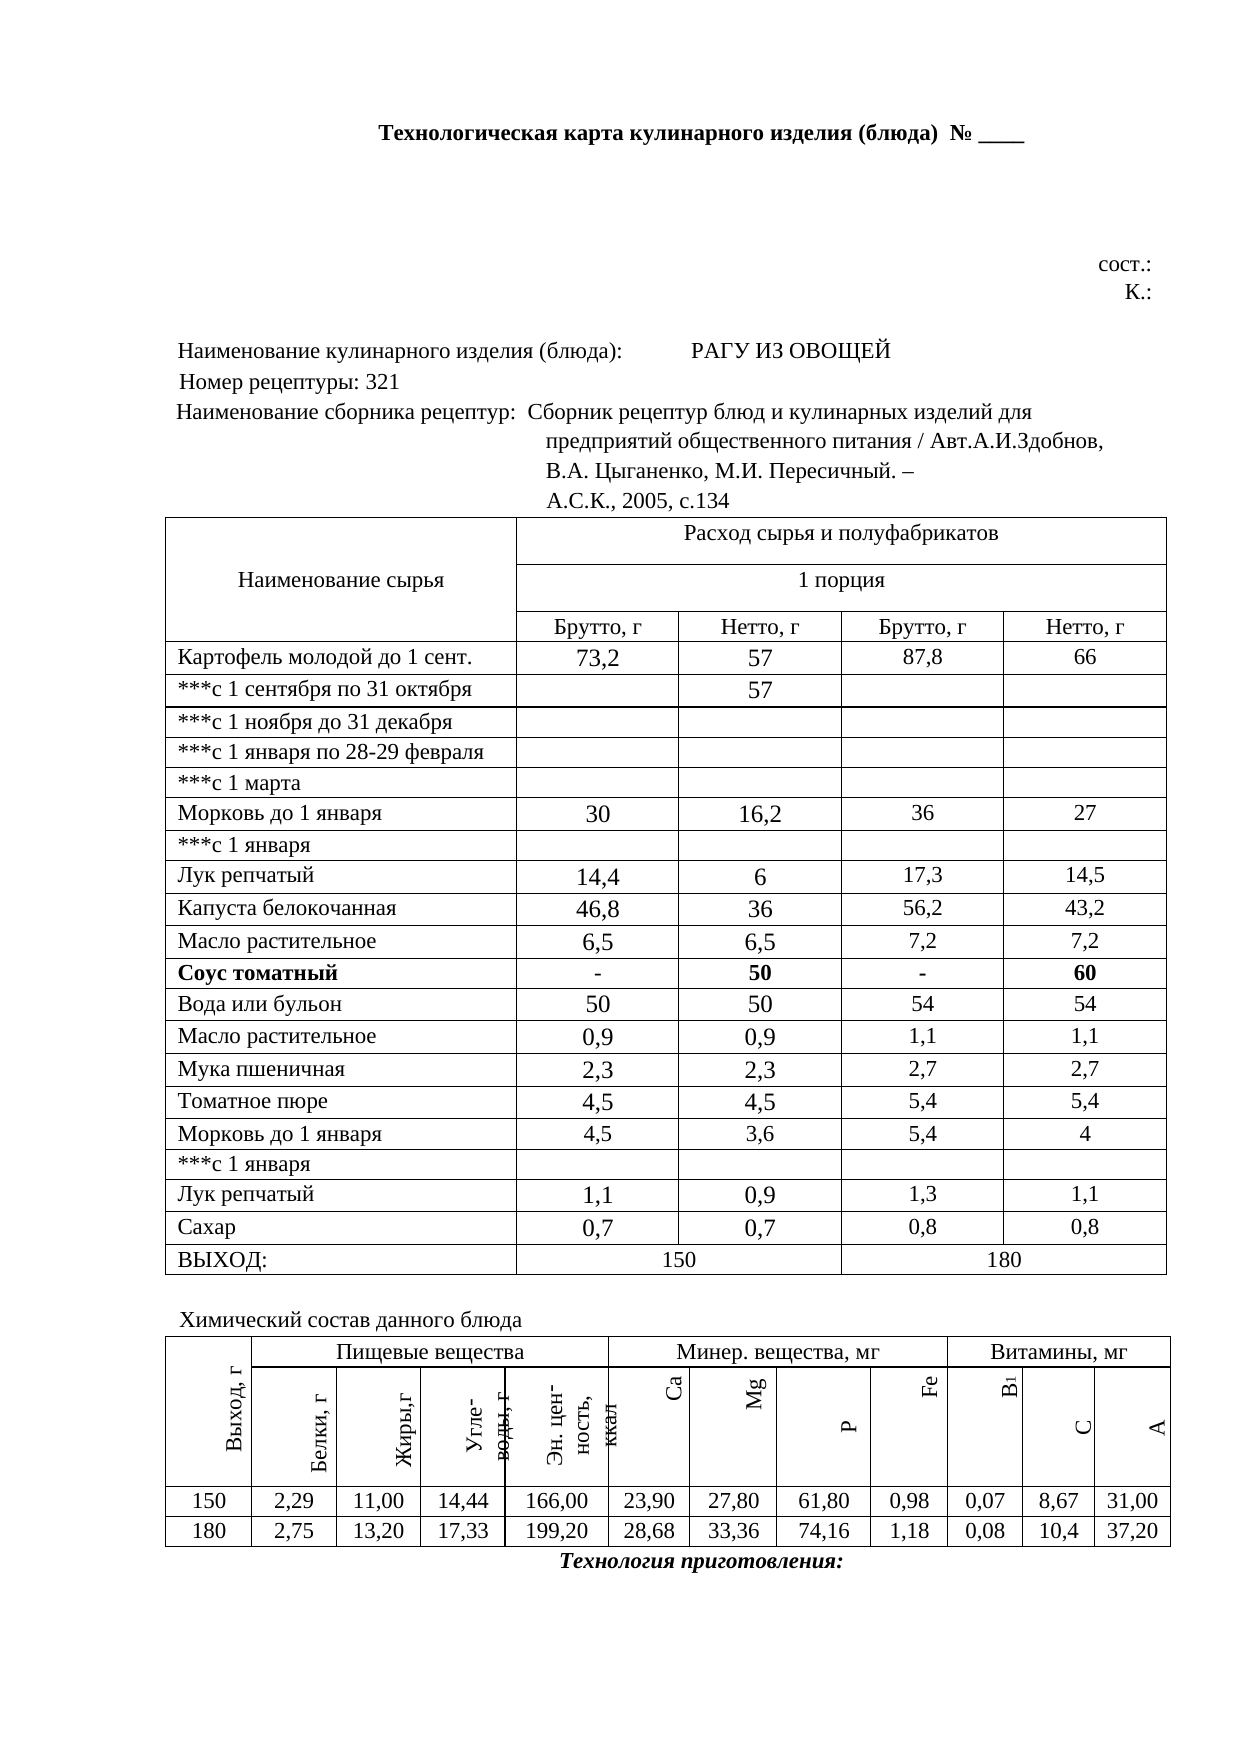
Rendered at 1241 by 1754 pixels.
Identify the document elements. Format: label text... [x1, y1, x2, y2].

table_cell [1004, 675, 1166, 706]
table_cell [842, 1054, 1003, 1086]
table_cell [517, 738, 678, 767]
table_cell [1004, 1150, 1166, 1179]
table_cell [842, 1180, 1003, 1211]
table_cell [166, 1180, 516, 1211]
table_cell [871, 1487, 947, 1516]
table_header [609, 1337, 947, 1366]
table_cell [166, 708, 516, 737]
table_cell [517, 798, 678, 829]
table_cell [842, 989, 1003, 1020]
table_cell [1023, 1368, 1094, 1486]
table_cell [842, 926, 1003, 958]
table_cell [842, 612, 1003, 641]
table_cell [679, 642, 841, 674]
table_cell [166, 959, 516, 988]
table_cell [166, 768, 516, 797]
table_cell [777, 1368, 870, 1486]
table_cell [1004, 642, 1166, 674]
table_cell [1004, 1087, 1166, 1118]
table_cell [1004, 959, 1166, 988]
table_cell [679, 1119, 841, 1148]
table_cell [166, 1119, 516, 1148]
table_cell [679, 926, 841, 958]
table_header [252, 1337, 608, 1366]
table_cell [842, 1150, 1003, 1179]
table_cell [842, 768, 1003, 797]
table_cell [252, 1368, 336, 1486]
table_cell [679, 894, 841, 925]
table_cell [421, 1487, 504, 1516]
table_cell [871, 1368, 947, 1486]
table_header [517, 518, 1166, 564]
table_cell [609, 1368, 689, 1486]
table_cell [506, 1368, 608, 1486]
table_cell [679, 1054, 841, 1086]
text Наименование кулинарного изделия (блюда): РАГУ ИЗ ОВОЩЕЙ [177, 337, 1152, 364]
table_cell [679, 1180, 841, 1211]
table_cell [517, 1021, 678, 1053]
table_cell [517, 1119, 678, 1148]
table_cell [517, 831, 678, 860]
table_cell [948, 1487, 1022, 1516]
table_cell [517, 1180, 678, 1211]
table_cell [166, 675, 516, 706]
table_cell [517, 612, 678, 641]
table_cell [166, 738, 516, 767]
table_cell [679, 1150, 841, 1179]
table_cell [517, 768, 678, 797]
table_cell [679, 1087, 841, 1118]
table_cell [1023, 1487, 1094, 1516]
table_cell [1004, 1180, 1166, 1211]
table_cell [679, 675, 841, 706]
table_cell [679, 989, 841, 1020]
text Наименование сборника рецептур: Сборник рецептур блюд и кулинарных изделий для предприятий общественного питания / Авт.А.И.Здобнов, В.А. Цыганенко, М.И. Пересичный. – [176, 398, 1106, 483]
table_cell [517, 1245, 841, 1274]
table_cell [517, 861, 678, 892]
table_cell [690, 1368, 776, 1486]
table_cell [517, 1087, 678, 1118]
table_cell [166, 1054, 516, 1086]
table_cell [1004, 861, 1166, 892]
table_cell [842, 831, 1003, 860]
text Химический состав данного блюда [179, 1306, 1151, 1332]
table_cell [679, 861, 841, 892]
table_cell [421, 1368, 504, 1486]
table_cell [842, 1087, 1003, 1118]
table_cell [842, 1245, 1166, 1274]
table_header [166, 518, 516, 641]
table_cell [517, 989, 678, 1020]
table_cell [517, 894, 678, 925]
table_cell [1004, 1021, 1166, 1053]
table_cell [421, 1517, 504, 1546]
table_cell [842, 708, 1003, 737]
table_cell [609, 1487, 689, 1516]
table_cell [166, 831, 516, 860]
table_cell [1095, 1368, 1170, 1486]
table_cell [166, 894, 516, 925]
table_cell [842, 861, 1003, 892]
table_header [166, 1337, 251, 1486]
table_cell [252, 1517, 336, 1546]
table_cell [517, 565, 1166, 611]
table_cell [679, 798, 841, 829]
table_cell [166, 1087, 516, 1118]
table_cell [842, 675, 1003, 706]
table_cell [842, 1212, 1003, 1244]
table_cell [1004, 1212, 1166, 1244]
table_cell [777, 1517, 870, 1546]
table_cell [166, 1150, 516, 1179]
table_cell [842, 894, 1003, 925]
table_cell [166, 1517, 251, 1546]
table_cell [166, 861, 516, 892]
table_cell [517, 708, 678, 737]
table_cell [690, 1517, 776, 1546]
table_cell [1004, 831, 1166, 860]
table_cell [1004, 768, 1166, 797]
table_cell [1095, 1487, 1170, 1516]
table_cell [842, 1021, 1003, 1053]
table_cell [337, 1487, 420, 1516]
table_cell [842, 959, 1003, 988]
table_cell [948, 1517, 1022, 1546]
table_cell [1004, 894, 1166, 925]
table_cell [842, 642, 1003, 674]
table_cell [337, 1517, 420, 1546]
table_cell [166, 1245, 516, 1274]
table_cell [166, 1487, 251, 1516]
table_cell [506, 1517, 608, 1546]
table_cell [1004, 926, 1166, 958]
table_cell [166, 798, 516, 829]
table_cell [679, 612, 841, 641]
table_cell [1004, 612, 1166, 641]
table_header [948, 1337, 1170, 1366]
text Номер рецептуры: 321 [179, 368, 1151, 394]
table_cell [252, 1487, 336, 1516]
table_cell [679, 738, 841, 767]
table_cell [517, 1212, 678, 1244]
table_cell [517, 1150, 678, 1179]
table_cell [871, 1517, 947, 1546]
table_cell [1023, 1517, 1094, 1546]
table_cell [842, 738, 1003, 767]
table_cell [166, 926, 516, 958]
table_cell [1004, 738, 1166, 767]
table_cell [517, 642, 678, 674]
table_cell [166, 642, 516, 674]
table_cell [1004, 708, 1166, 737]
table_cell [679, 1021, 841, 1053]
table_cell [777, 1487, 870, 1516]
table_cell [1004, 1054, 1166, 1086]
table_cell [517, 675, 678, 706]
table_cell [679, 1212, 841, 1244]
text А.С.К., 2005, с.134 [491, 487, 784, 514]
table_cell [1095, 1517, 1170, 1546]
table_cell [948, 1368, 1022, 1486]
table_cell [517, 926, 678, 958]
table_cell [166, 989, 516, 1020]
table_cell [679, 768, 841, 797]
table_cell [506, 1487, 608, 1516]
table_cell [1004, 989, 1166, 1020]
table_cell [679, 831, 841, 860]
text Технология приготовления: [251, 1547, 1151, 1573]
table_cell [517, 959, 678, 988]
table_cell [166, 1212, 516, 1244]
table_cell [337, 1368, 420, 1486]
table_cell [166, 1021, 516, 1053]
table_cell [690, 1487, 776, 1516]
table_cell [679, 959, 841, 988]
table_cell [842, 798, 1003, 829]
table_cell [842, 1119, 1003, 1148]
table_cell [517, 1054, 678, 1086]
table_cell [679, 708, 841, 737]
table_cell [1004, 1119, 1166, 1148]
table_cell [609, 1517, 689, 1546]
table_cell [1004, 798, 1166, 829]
